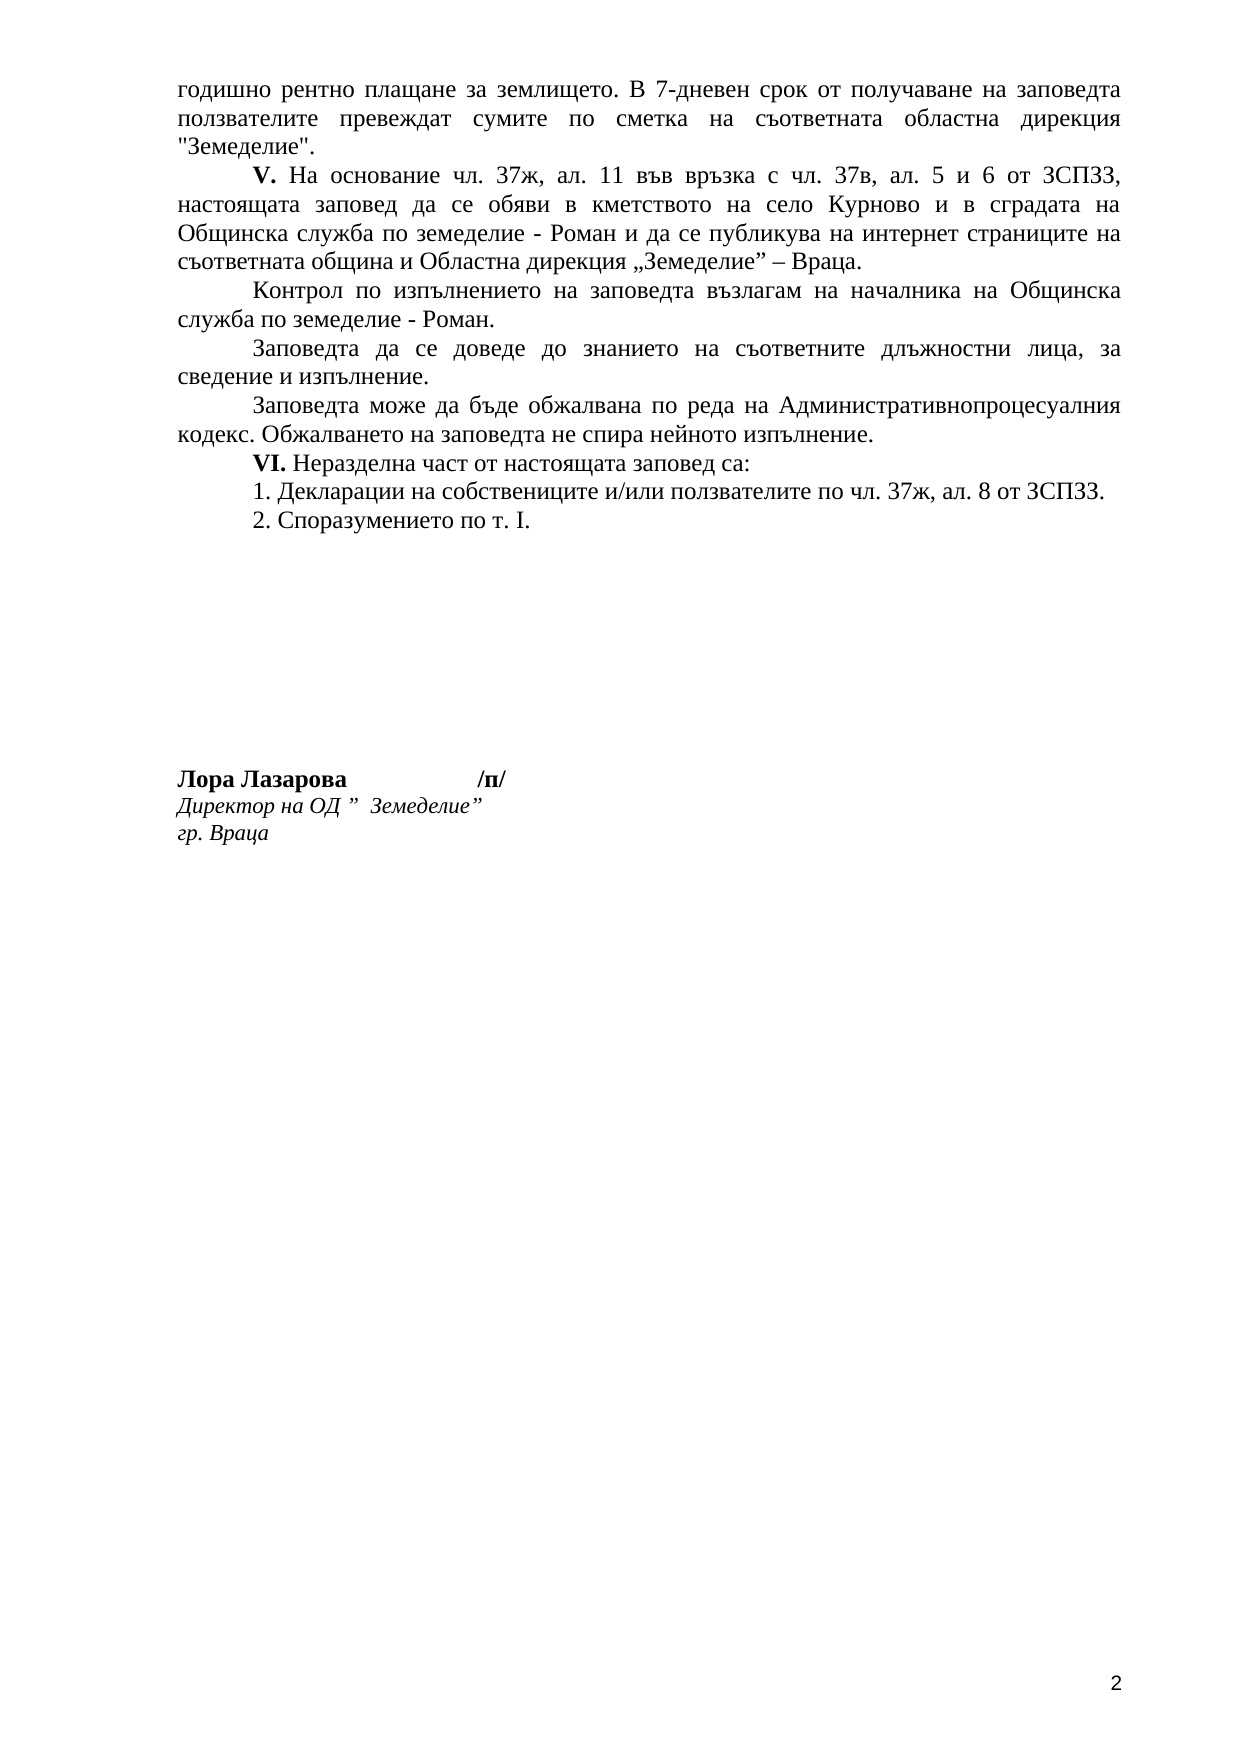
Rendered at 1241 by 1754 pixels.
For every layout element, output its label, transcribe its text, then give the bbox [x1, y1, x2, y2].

text 2. Споразумението по т. I. [177, 505, 1122, 534]
text Лора Лазарова /п/ [177, 764, 1122, 793]
text гр. Враца [177, 819, 1122, 845]
text Директор на ОД ” Земеделие” [177, 793, 1122, 819]
text Заповедта да се доведе до знанието на съответните длъжностни лица, за сведение и изпълнение. [177, 333, 1122, 390]
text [177, 74, 1122, 160]
text Контрол по изпълнението на заповедта възлагам на началника на Общинска служба по земеделие - Роман. [177, 275, 1122, 333]
text 1. Декларации на собствениците и/или ползвателите по чл. 37ж, ал. 8 от ЗСПЗЗ. [177, 476, 1122, 505]
text Заповедта може да бъде обжалвана по реда на Административнопроцесуалния кодекс. Обжалването на заповедта не спира нейното изпълнение. [177, 390, 1122, 448]
text VI. Неразделна част от настоящата заповед са: [177, 448, 1122, 476]
text V. На основание чл. 37ж, ал. 11 във връзка с чл. 37в, ал. 5 и 6 от ЗСПЗЗ, настоящата заповед да се обяви в кметството на село Курново и в сградата на Общинска служба по земеделие - Роман и да се публикува на интернет страниците на съответната община и Областна дирекция „Земеделие” – Враца. [177, 160, 1122, 275]
